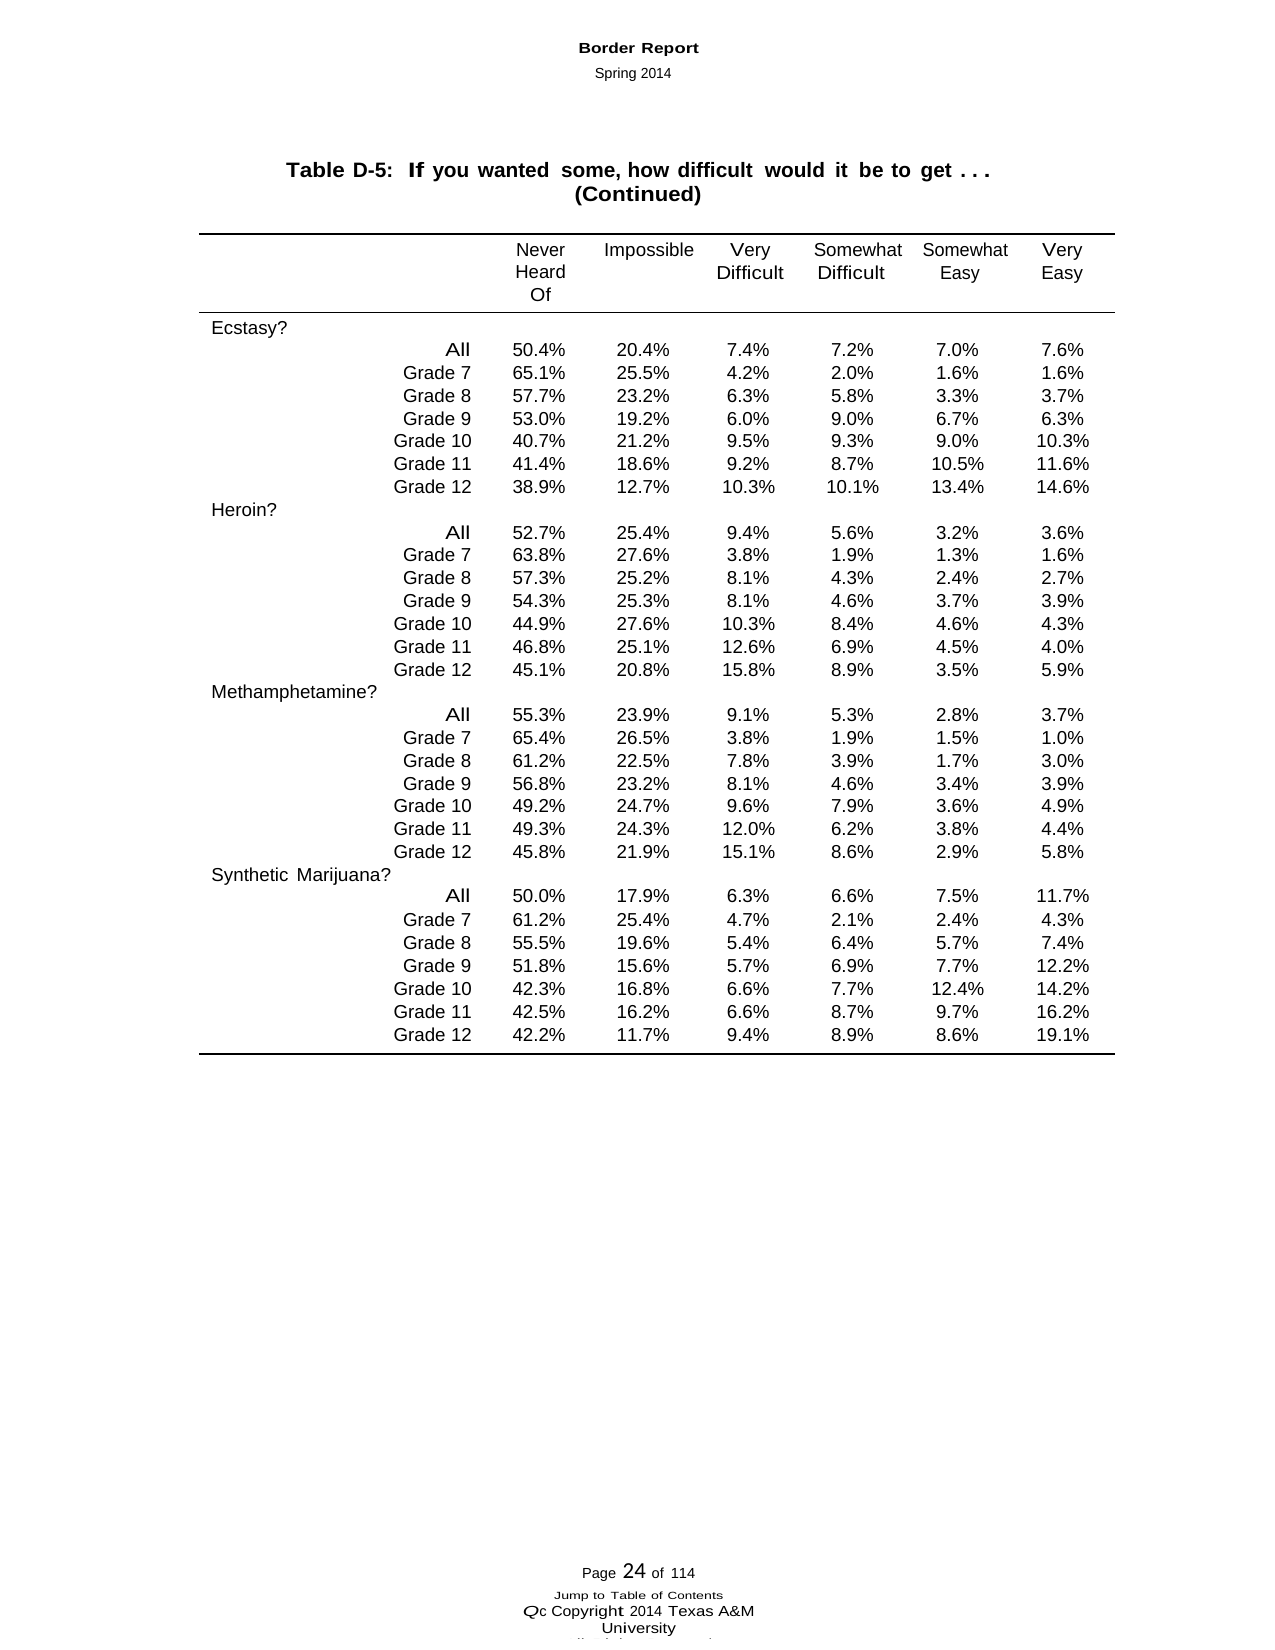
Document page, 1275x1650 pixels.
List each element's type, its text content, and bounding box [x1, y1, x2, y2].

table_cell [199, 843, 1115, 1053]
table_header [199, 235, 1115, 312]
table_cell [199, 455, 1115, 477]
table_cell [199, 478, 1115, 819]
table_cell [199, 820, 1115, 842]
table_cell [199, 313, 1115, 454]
text Table D-5: If you wanted some, how difficult would it be to get . . . (Continued) [286, 157, 991, 206]
